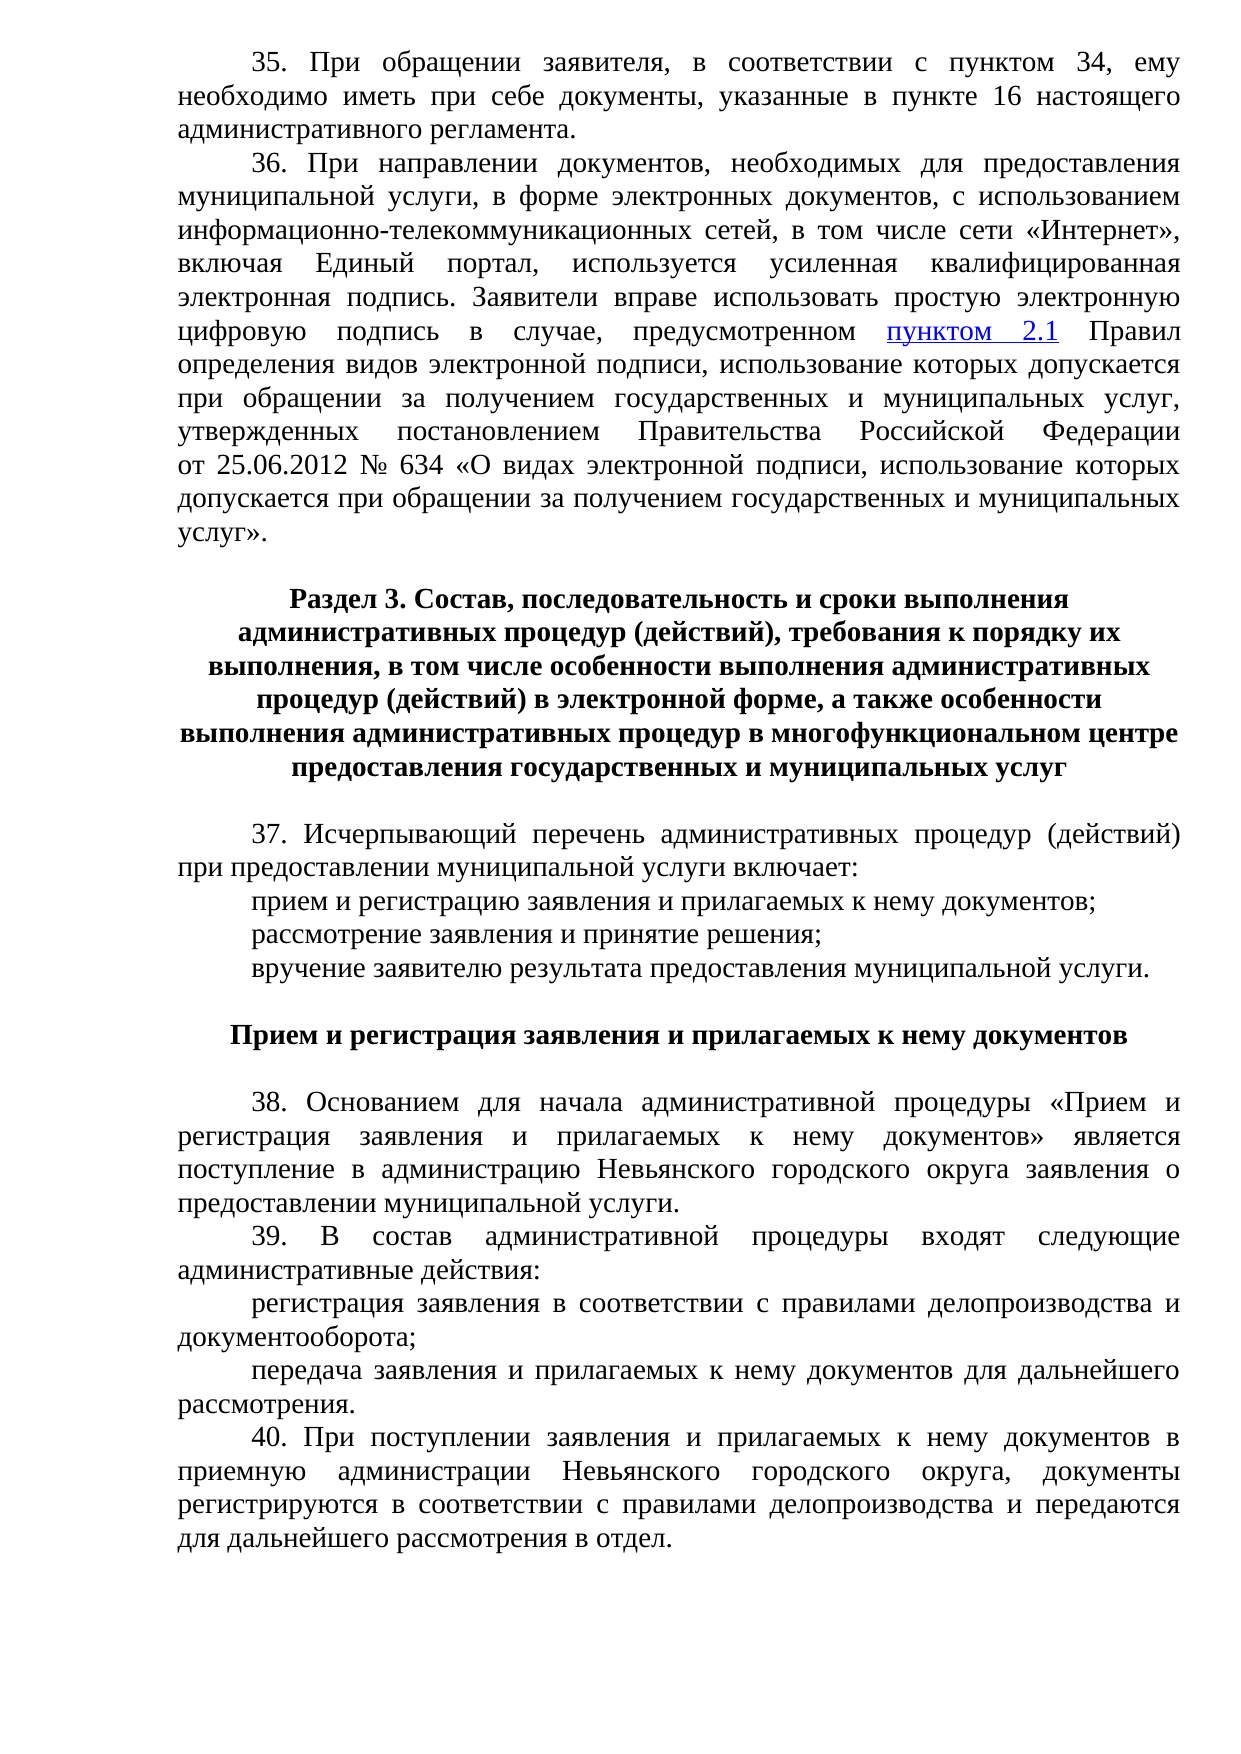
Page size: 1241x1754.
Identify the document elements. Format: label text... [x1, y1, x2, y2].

text 35. При обращении заявителя, в соответствии с пунктом 34, ему необходимо иметь при себе документы, указанные в пункте 16 настоящего административного регламента. [177, 44, 1181, 145]
text 36. При направлении документов, необходимых для предоставления муниципальной услуги, в форме электронных документов, с использованием информационно-телекоммуникационных сетей, в том числе сети «Интернет», включая Единый портал, используется усиленная квалифицированная электронная подпись. Заявители вправе использовать простую электронную цифровую подпись в случае, предусмотренном пунктом 2.1 Правил определения видов электронной подписи, использование которых допускается при обращении за получением государственных и муниципальных услуг, утвержденных постановлением Правительства Российской Федерации от 25.06.2012 № 634 «О видах электронной подписи, использование которых допускается при обращении за получением государственных и муниципальных услуг». [177, 145, 1181, 547]
text передача заявления и прилагаемых к нему документов для дальнейшего рассмотрения. [177, 1352, 1181, 1419]
text Прием и регистрация заявления и прилагаемых к нему документов [177, 1017, 1181, 1051]
text 38. Основанием для начала административной процедуры «Прием и регистрация заявления и прилагаемых к нему документов» является поступление в администрацию Невьянского городского округа заявления о предоставлении муниципальной услуги. [177, 1084, 1181, 1218]
text Раздел 3. Состав, последовательность и сроки выполнения административных процедур (действий), требования к порядку их выполнения, в том числе особенности выполнения административных процедур (действий) в электронной форме, а также особенности выполнения административных процедур в многофункциональном центре предоставления государственных и муниципальных услуг [177, 581, 1181, 782]
text 37. Исчерпывающий перечень административных процедур (действий) при предоставлении муниципальной услуги включает: [177, 816, 1181, 883]
text 39. В состав административной процедуры входят следующие административные действия: [177, 1218, 1181, 1285]
text рассмотрение заявления и принятие решения; [177, 916, 1181, 950]
text 40. При поступлении заявления и прилагаемых к нему документов в приемную администрации Невьянского городского округа, документы регистрируются в соответствии с правилами делопроизводства и передаются для дальнейшего рассмотрения в отдел. [177, 1419, 1181, 1554]
text вручение заявителю результата предоставления муниципальной услуги. [177, 950, 1181, 983]
text прием и регистрацию заявления и прилагаемых к нему документов; [177, 883, 1181, 916]
text регистрация заявления в соответствии с правилами делопроизводства и документооборота; [177, 1285, 1181, 1352]
